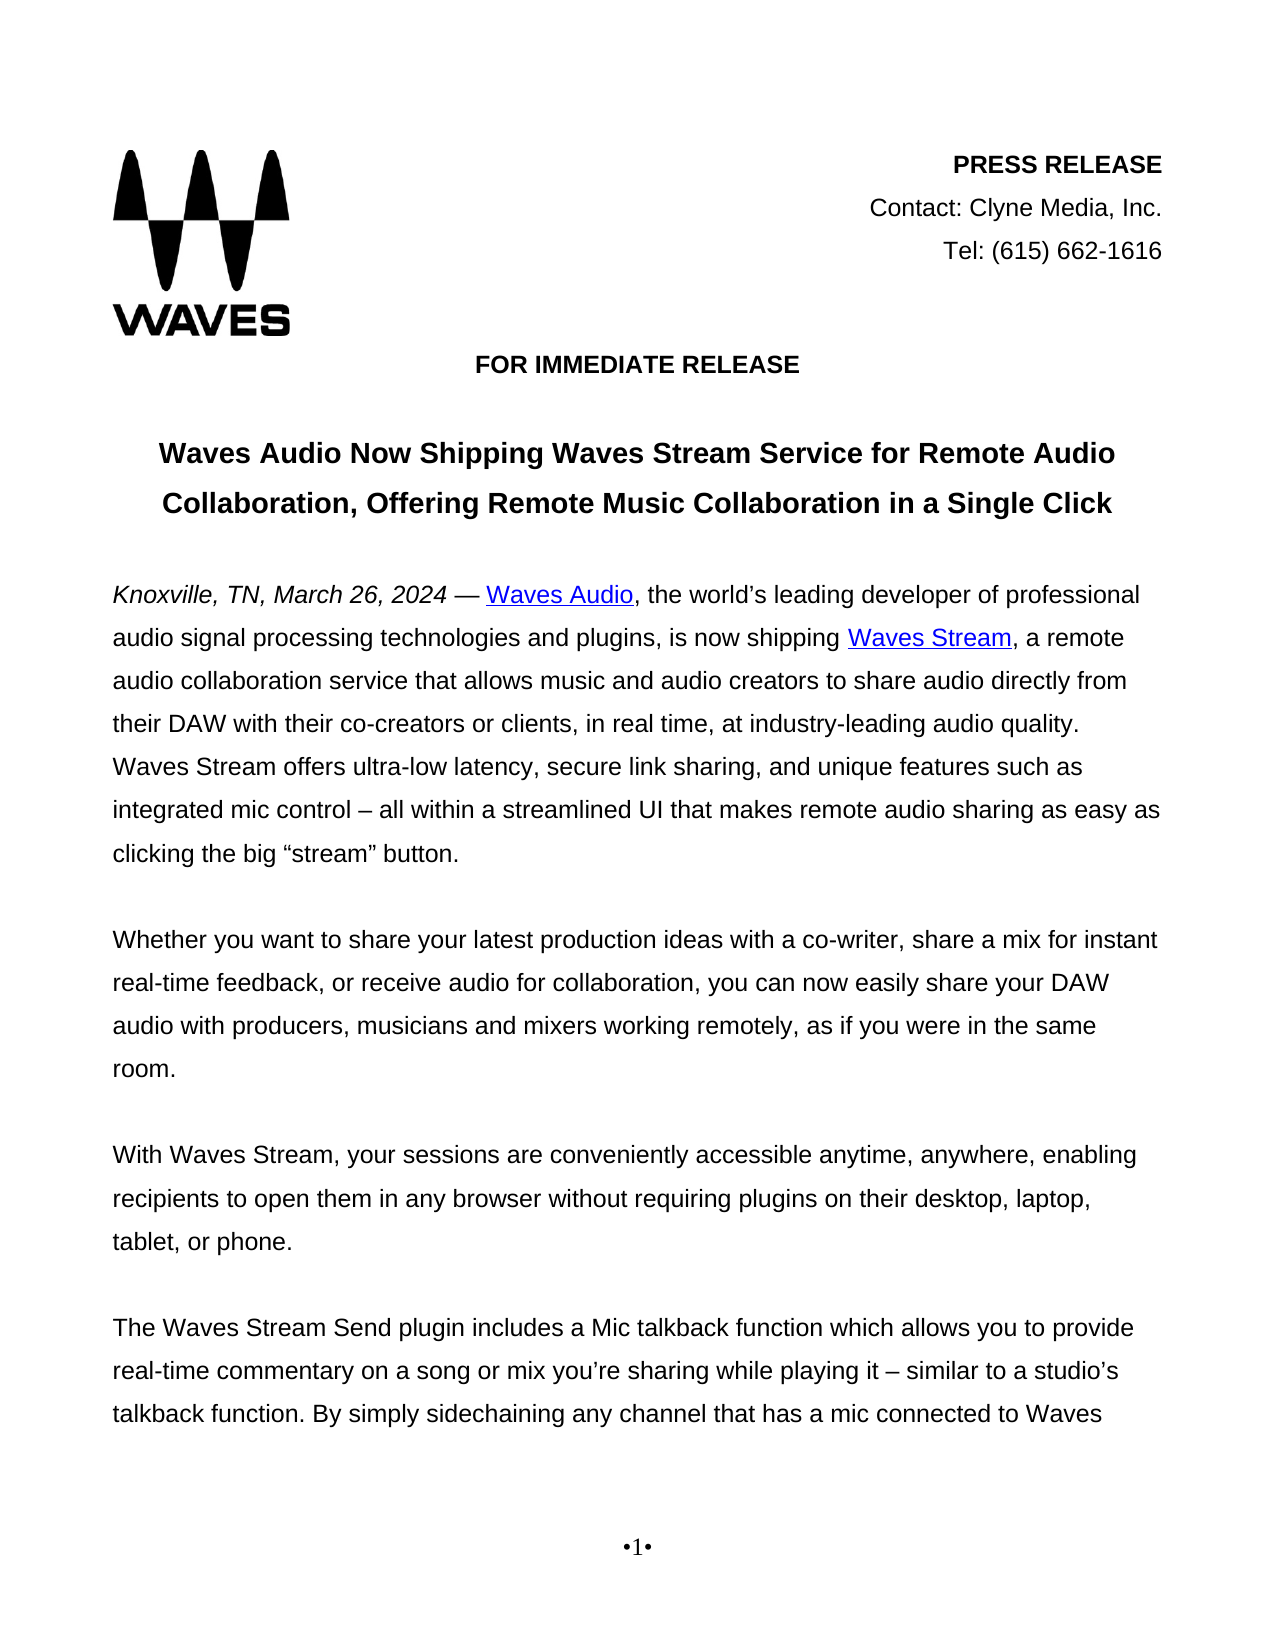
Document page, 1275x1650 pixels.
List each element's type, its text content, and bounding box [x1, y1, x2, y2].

text Waves Audio Now Shipping Waves Stream Service for Remote Audio Collaboration, Offering Remote Music Collaboration in a Single Click [112, 436, 1162, 520]
text With Waves Stream, your sessions are conveniently accessible anytime, anywhere, enabling recipients to open them in any browser without requiring plugins on their desktop, laptop, tablet, or phone. [112, 1140, 1162, 1255]
picture [112, 150, 290, 336]
text Tel: (615) 662-1616 [675, 236, 1162, 265]
text Contact: Clyne Media, Inc. [675, 193, 1162, 222]
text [112, 1313, 1162, 1428]
text PRESS RELEASE [675, 150, 1162, 179]
text FOR IMMEDIATE RELEASE [112, 350, 1162, 378]
text Knoxville, TN, March 26, 2024 — Waves Audio, the world’s leading developer of professional audio signal processing technologies and plugins, is now shipping Waves Stream, a remote audio collaboration service that allows music and audio creators to share audio directly from their DAW with their co-creators or clients, in real time, at industry-leading audio quality. Waves Stream offers ultra-low latency, secure link sharing, and unique features such as integrated mic control – all within a streamlined UI that makes remote audio sharing as easy as clicking the big “stream” button. [112, 580, 1162, 867]
text Whether you want to share your latest production ideas with a co-writer, share a mix for instant real-time feedback, or receive audio for collaboration, you can now easily share your DAW audio with producers, musicians and mixers working remotely, as if you were in the same room. [112, 925, 1162, 1083]
